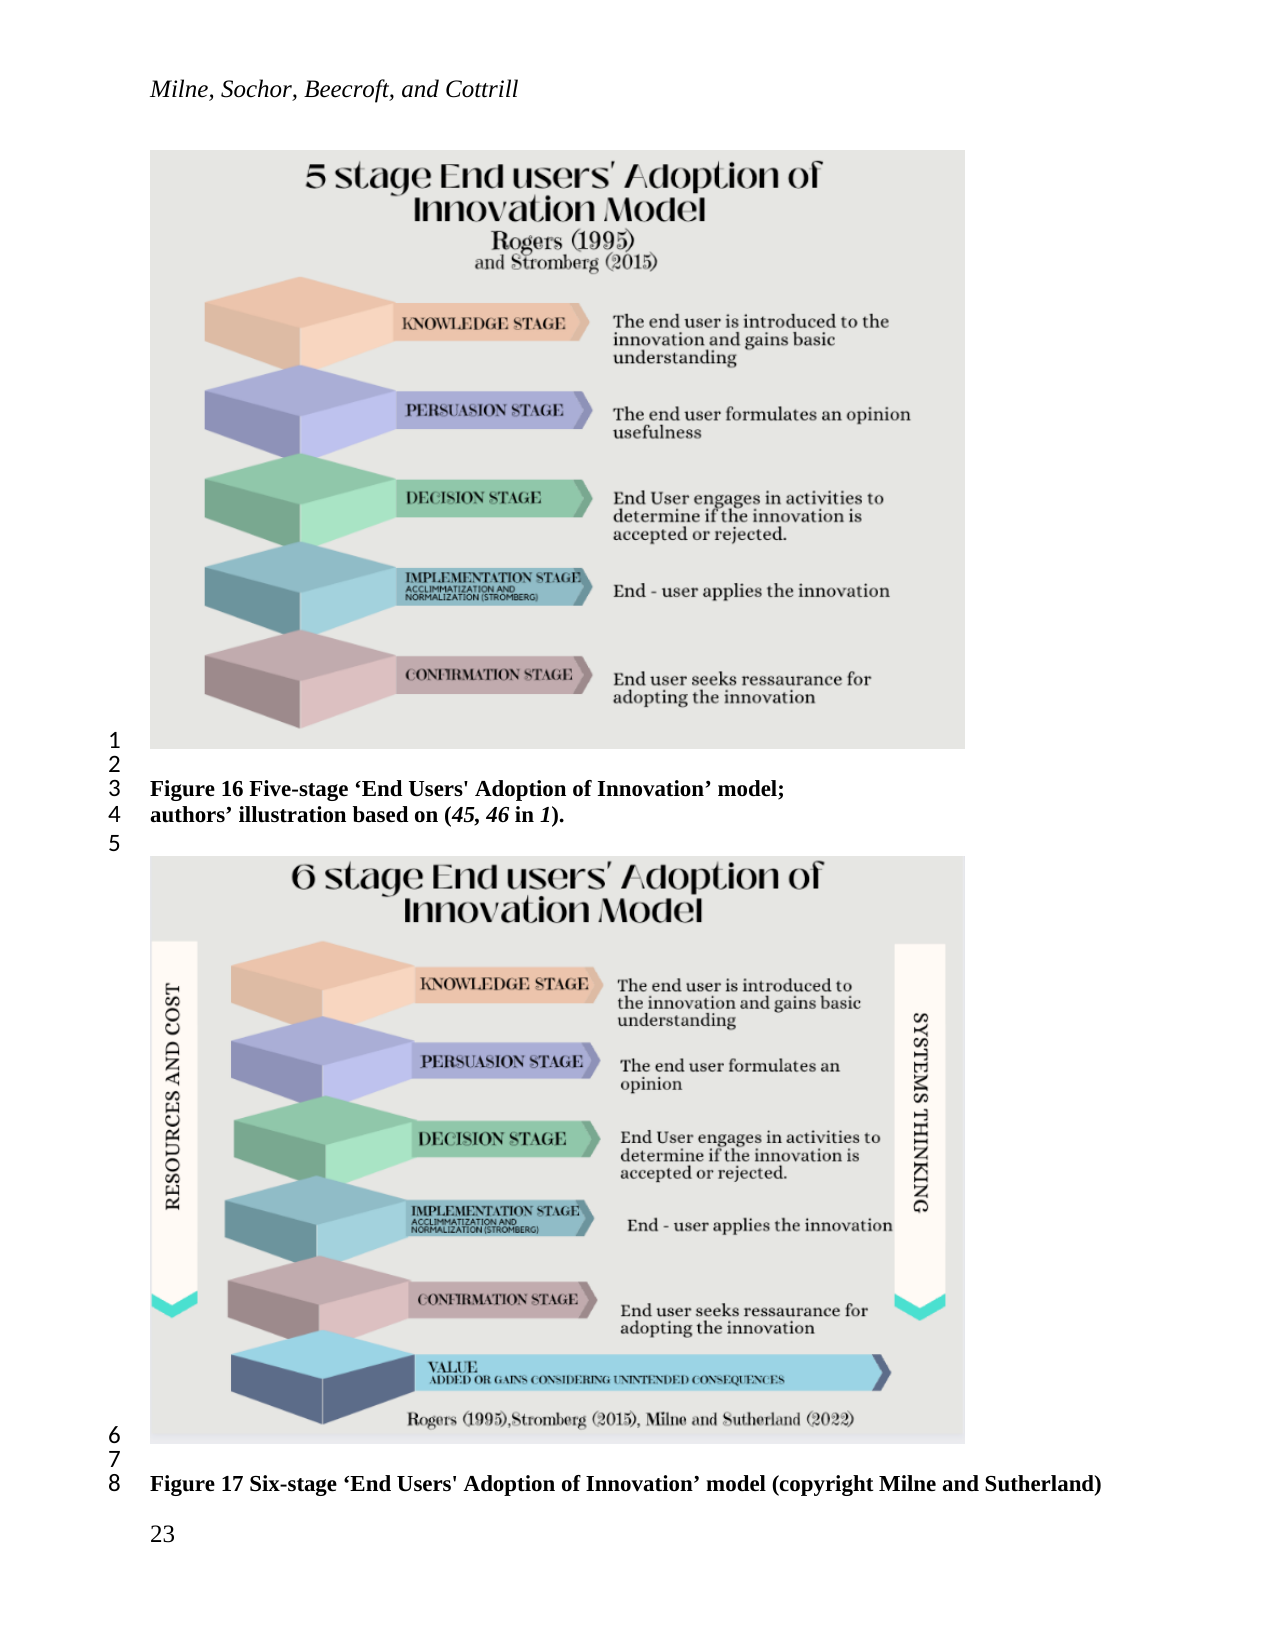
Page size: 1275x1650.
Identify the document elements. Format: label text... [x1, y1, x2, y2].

picture [150, 856, 965, 1444]
text Figure 17 Six-stage ‘End Users' Adoption of Innovation’ model (copyright Milne and Sutherland) [150, 1470, 1125, 1496]
picture [150, 150, 965, 749]
text Figure 16 Five-stage ‘End Users' Adoption of Innovation’ model; authors’ illustration based on (45, 46 in 1). [150, 774, 1125, 827]
